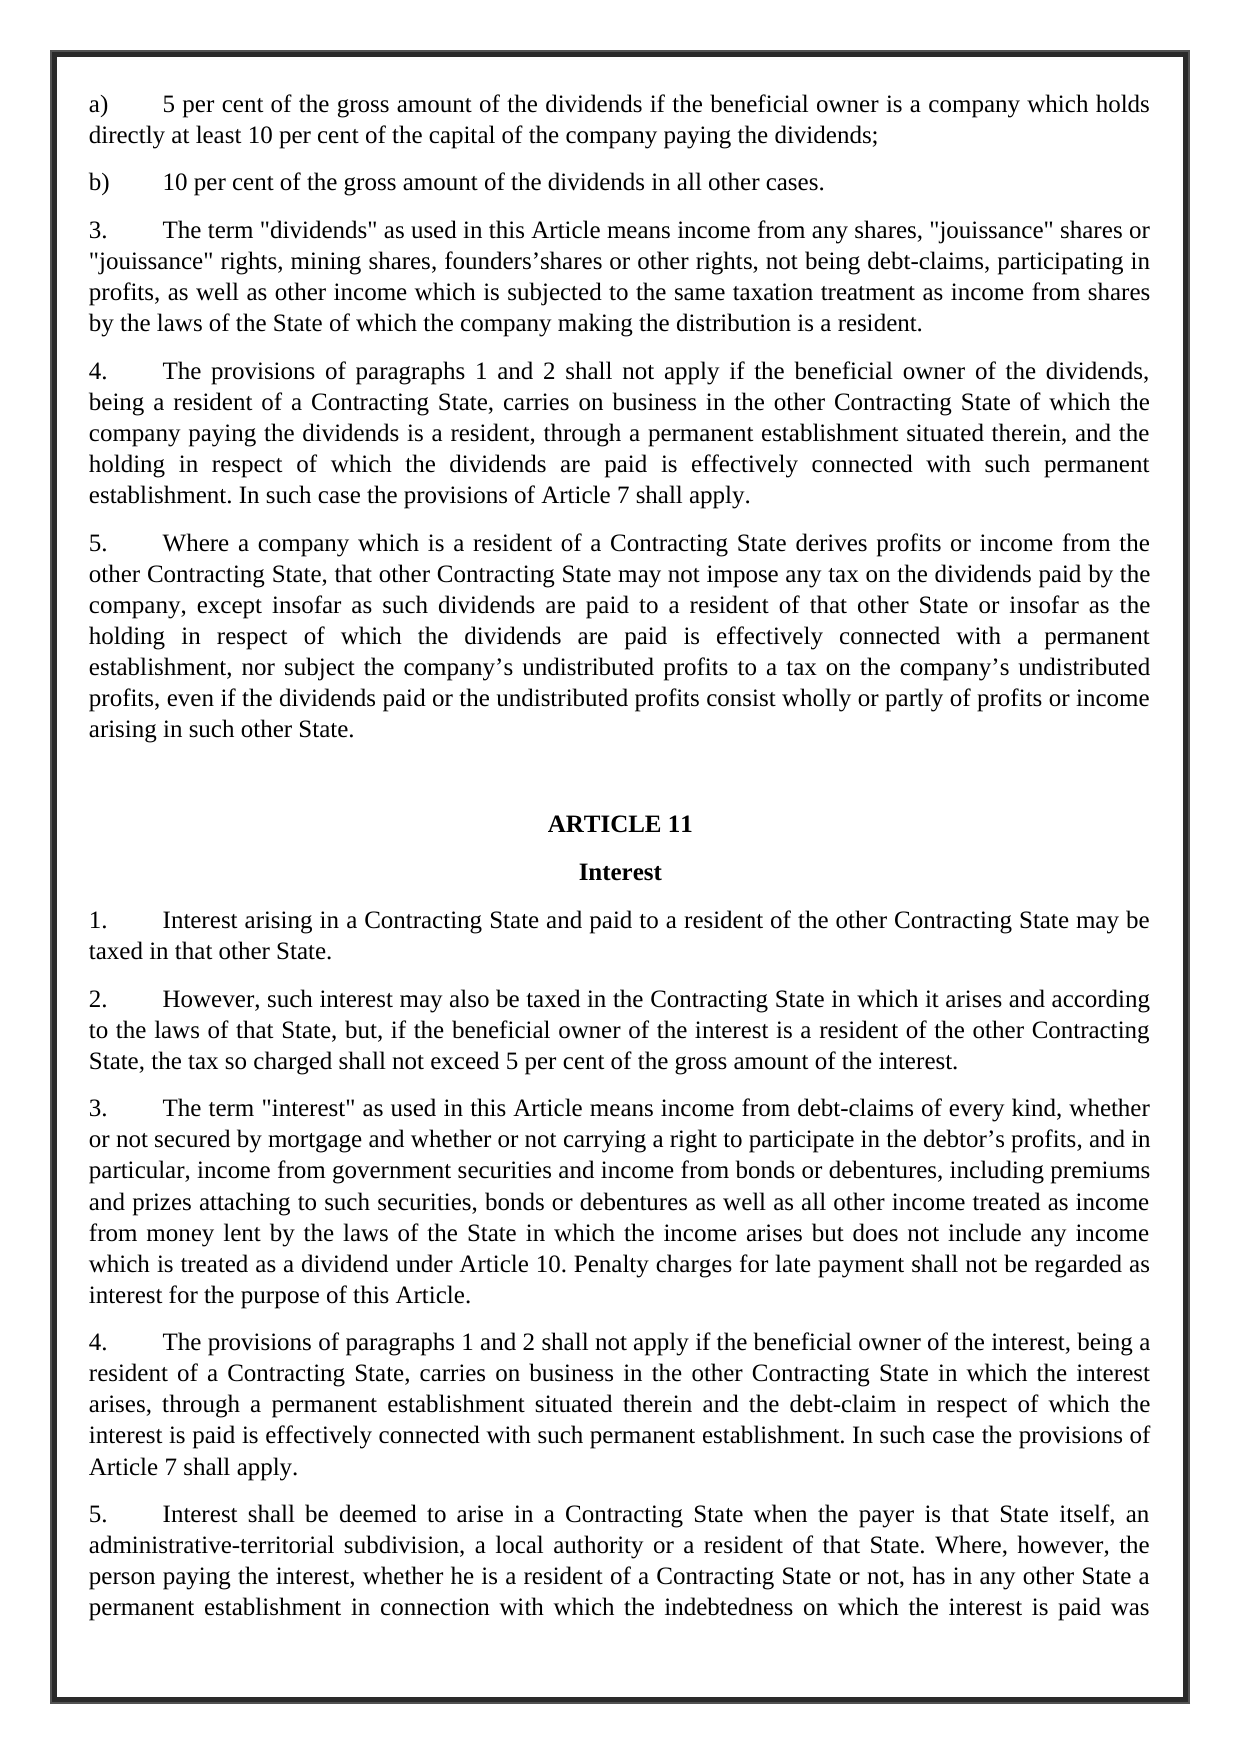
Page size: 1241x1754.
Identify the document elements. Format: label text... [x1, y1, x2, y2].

text a) 5 per cent of the gross amount of the dividends if the beneficial owner is a company which holds directly at least 10 per cent of the capital of the company paying the dividends; [89, 89, 1151, 148]
text 2. However, such interest may also be taxed in the Contracting State in which it arises and according to the laws of that State, but, if the beneficial owner of the interest is a resident of the other Contracting State, the tax so charged shall not exceed 5 per cent of the gross amount of the interest. [89, 984, 1151, 1074]
text 5. Where a company which is a resident of a Contracting State derives profits or income from the other Contracting State, that other Contracting State may not impose any tax on the dividends paid by the company, except insofar as such dividends are paid to a resident of that other State or insofar as the holding in respect of which the dividends are paid is effectively connected with a permanent establishment, nor subject the company’s undistributed profits to a tax on the company’s undistributed profits, even if the dividends paid or the undistributed profits consist wholly or partly of profits or income arising in such other State. [89, 528, 1151, 743]
text 1. Interest arising in a Contracting State and paid to a resident of the other Contracting State may be taxed in that other State. [89, 905, 1151, 965]
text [89, 1499, 1151, 1621]
text 3. The term "dividends" as used in this Article means income from any shares, "jouissance" shares or "jouissance" rights, mining shares, founders’shares or other rights, not being debt-claims, participating in profits, as well as other income which is subjected to the same taxation treatment as income from shares by the laws of the State of which the company making the distribution is a resident. [89, 215, 1151, 337]
text 4. The provisions of paragraphs 1 and 2 shall not apply if the beneficial owner of the dividends, being a resident of a Contracting State, carries on business in the other Contracting State of which the company paying the dividends is a resident, through a permanent establishment situated therein, and the holding in respect of which the dividends are paid is effectively connected with such permanent establishment. In such case the provisions of Article 7 shall apply. [89, 356, 1151, 509]
text b) 10 per cent of the gross amount of the dividends in all other cases. [89, 167, 1151, 196]
text Interest [89, 857, 1151, 886]
text ARTICLE 11 [89, 809, 1151, 838]
text 3. The term "interest" as used in this Article means income from debt-claims of every kind, whether or not secured by mortgage and whether or not carrying a right to participate in the debtor’s profits, and in particular, income from government securities and income from bonds or debentures, including premiums and prizes attaching to such securities, bonds or debentures as well as all other income treated as income from money lent by the laws of the State in which the income arises but does not include any income which is treated as a dividend under Article 10. Penalty charges for late payment shall not be regarded as interest for the purpose of this Article. [89, 1093, 1151, 1308]
text 4. The provisions of paragraphs 1 and 2 shall not apply if the beneficial owner of the interest, being a resident of a Contracting State, carries on business in the other Contracting State in which the interest arises, through a permanent establishment situated therein and the debt-claim in respect of which the interest is paid is effectively connected with such permanent establishment. In such case the provisions of Article 7 shall apply. [89, 1327, 1151, 1480]
